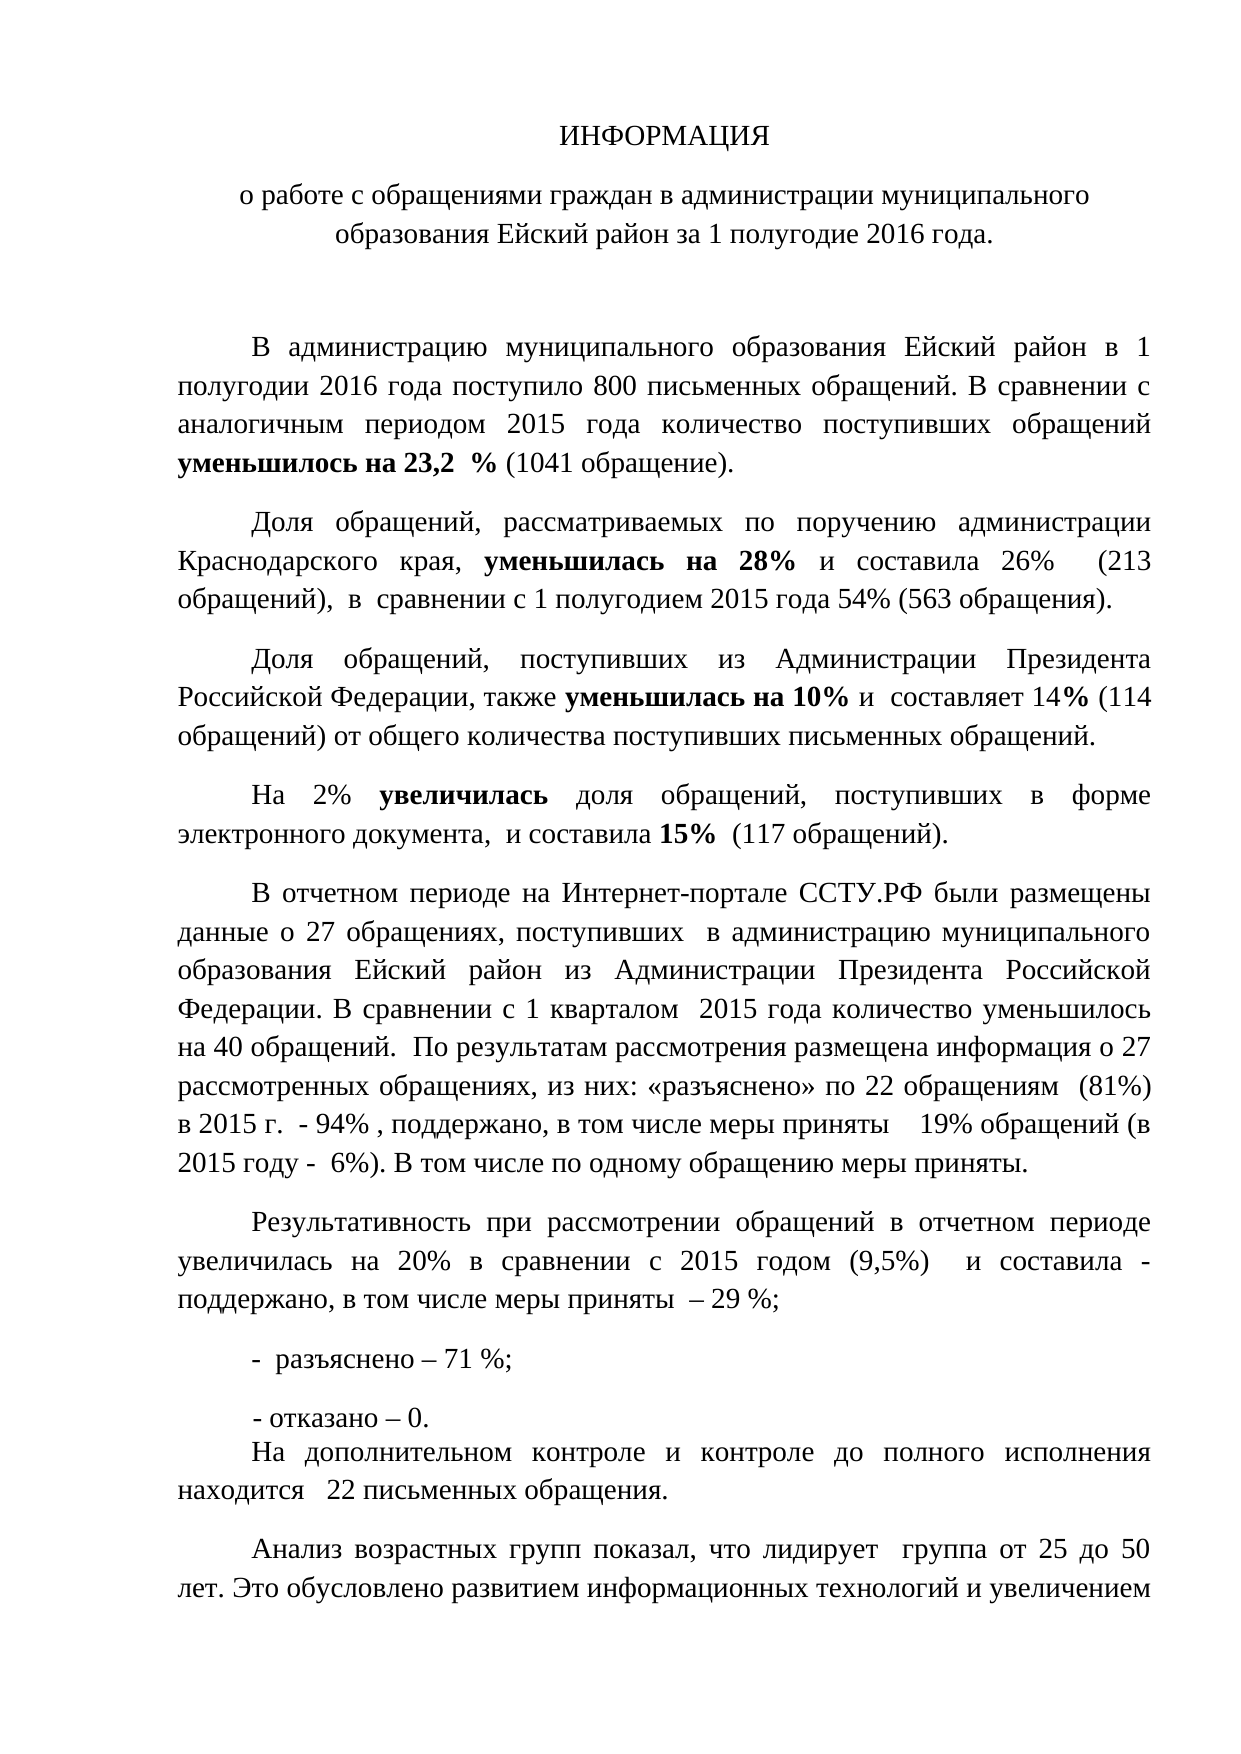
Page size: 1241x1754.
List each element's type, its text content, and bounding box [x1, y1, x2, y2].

text - разъяснено – 71 %; [177, 1341, 1152, 1374]
text В администрацию муниципального образования Ейский район в 1 полугодии 2016 года поступило 800 письменных обращений. В сравнении с аналогичным периодом 2015 года количество поступивших обращений уменьшилось на 23,2 % (1041 обращение). [177, 329, 1152, 478]
text В отчетном периоде на Интернет-портале ССТУ.РФ были размещены данные о 27 обращениях, поступивших в администрацию муниципального образования Ейский район из Администрации Президента Российской Федерации. В сравнении с 1 кварталом 2015 года количество уменьшилось на 40 обращений. По результатам рассмотрения размещена информация о 27 рассмотренных обращениях, из них: «разъяснено» по 22 обращениям (81%) в 2015 г. - 94% , поддержано, в том числе меры приняты 19% обращений (в 2015 году - 6%). В том числе по одному обращению меры приняты. [177, 875, 1152, 1178]
text Результативность при рассмотрении обращений в отчетном периоде увеличилась на 20% в сравнении с 2015 годом (9,5%) и составила - поддержано, в том числе меры приняты – 29 %; [177, 1204, 1152, 1315]
text о работе с обращениями граждан в администрации муниципального образования Ейский район за 1 полугодие 2016 года. [177, 177, 1152, 249]
text ИНФОРМАЦИЯ [177, 118, 1152, 152]
text Доля обращений, поступивших из Администрации Президента Российской Федерации, также уменьшилась на 10% и составляет 14% (114 обращений) от общего количества поступивших письменных обращений. [177, 641, 1152, 751]
text - отказано – 0. [252, 1400, 1152, 1434]
text На дополнительном контроле и контроле до полного исполнения находится 22 письменных обращения. [177, 1434, 1152, 1506]
text Доля обращений, рассматриваемых по поручению администрации Краснодарского края, уменьшилась на 28% и составила 26% (213 обращений), в сравнении с 1 полугодием 2015 года 54% (563 обращения). [177, 504, 1152, 615]
text На 2% увеличилась доля обращений, поступивших в форме электронного документа, и составила 15% (117 обращений). [177, 777, 1152, 849]
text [177, 1532, 1152, 1604]
